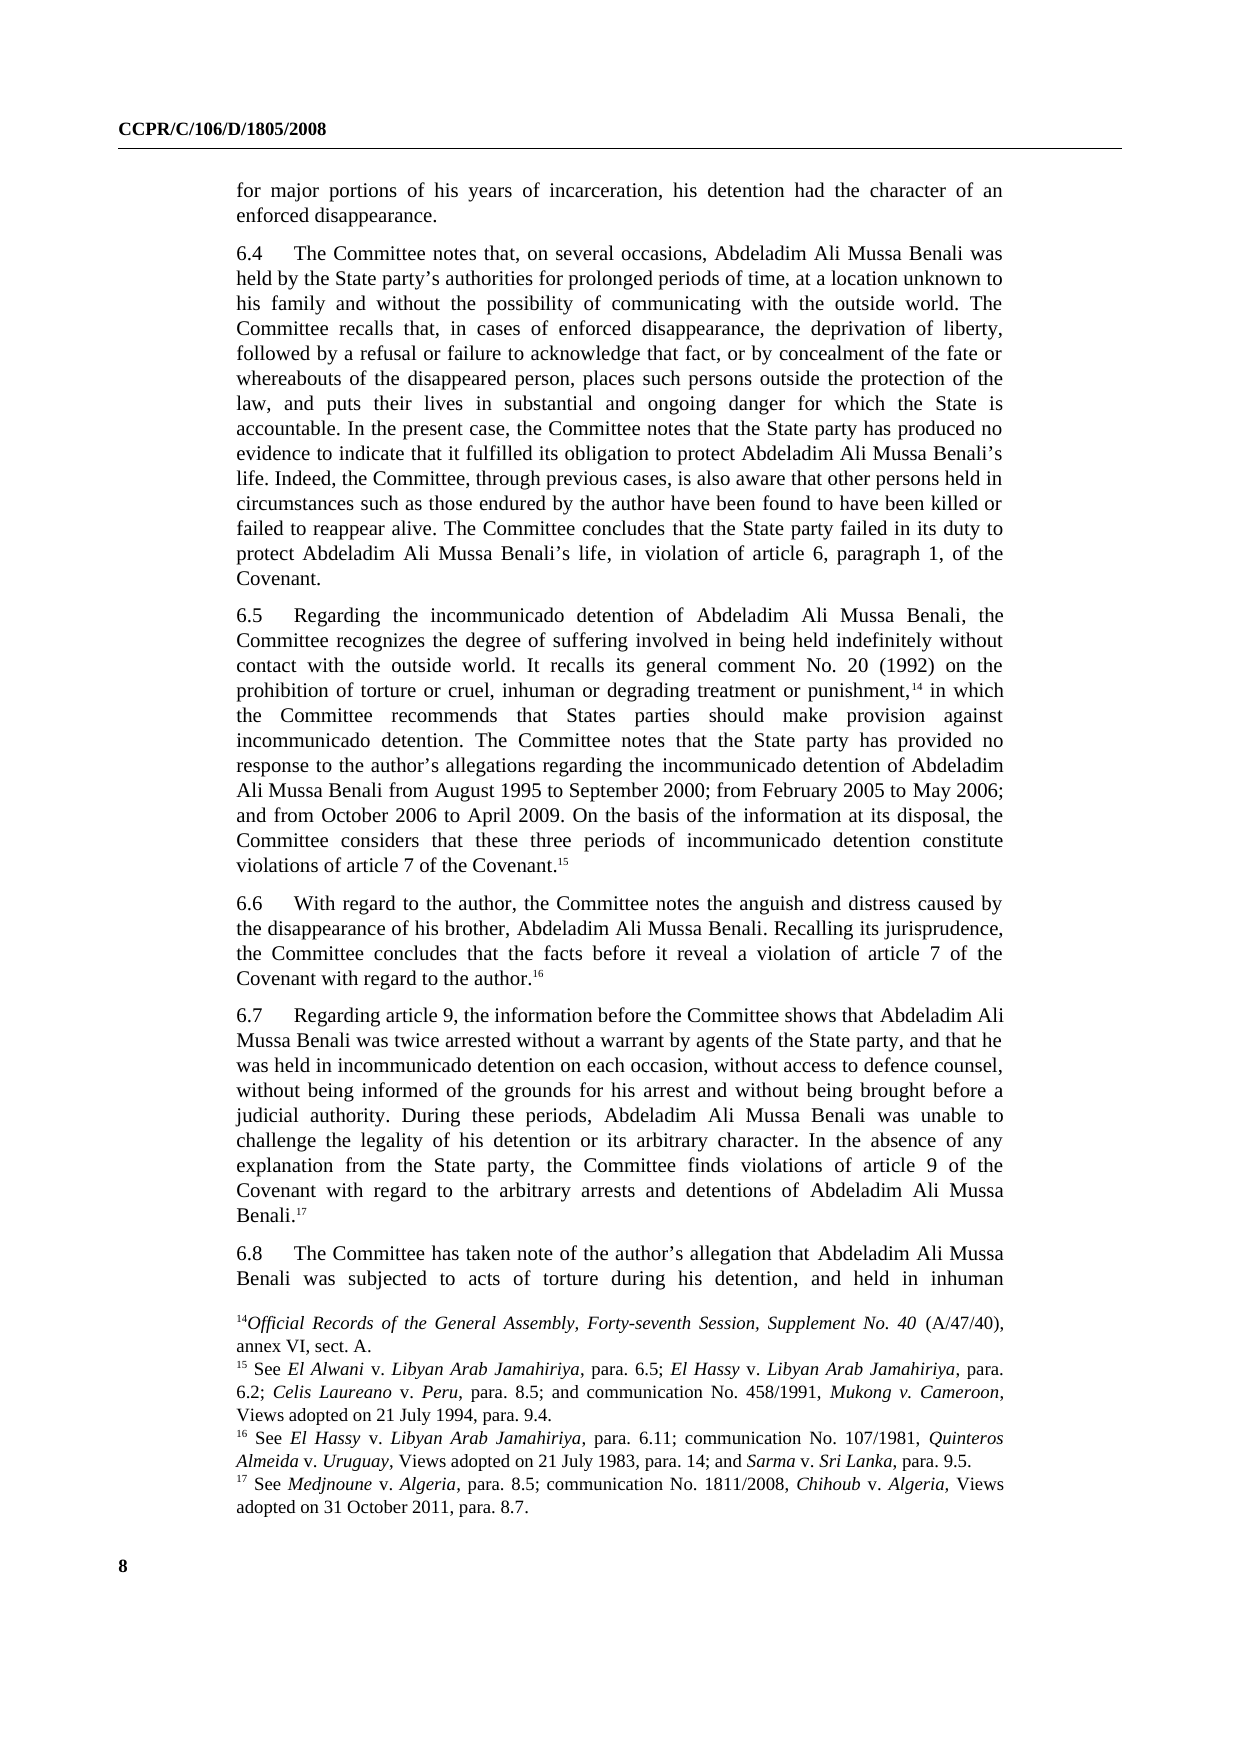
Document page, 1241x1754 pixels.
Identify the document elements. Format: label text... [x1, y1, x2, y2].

text 6.5 Regarding the incommunicado detention of Abdeladim Ali Mussa Benali, the Committee recognizes the degree of suffering involved in being held indefinitely without contact with the outside world. It recalls its general comment No. 20 (1992) on the prohibition of torture or cruel, inhuman or degrading treatment or punishment, in which the Committee recommends that States parties should make provision against incommunicado detention. The Committee notes that the State party has provided no response to the author’s allegations regarding the incommunicado detention of Abdeladim Ali Mussa Benali from August 1995 to September 2000; from February 2005 to May 2006; and from October 2006 to April 2009. On the basis of the information at its disposal, the Committee considers that these three periods of incommunicado detention constitute violations of article 7 of the Covenant. [236, 602, 1004, 877]
text 6.6 With regard to the author, the Committee notes the anguish and distress caused by the disappearance of his brother, Abdeladim Ali Mussa Benali. Recalling its jurisprudence, the Committee concludes that the facts before it reveal a violation of article 7 of the Covenant with regard to the author. [236, 890, 1004, 990]
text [236, 177, 1004, 227]
text 6.4 The Committee notes that, on several occasions, Abdeladim Ali Mussa Benali was held by the State party’s authorities for prolonged periods of time, at a location unknown to his family and without the possibility of communicating with the outside world. The Committee recalls that, in cases of enforced disappearance, the deprivation of liberty, followed by a refusal or failure to acknowledge that fact, or by concealment of the fate or whereabouts of the disappeared person, places such persons outside the protection of the law, and puts their lives in substantial and ongoing danger for which the State is accountable. In the present case, the Committee notes that the State party has produced no evidence to indicate that it fulfilled its obligation to protect Abdeladim Ali Mussa Benali’s life. Indeed, the Committee, through previous cases, is also aware that other persons held in circumstances such as those endured by the author have been found to have been killed or failed to reappear alive. The Committee concludes that the State party failed in its duty to protect Abdeladim Ali Mussa Benali’s life, in violation of article 6, paragraph 1, of the Covenant. [236, 240, 1004, 590]
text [236, 1240, 1004, 1290]
text 6.7 Regarding article 9, the information before the Committee shows that Abdeladim Ali Mussa Benali was twice arrested without a warrant by agents of the State party, and that he was held in incommunicado detention on each occasion, without access to defence counsel, without being informed of the grounds for his arrest and without being brought before a judicial authority. During these periods, Abdeladim Ali Mussa Benali was unable to challenge the legality of his detention or its arbitrary character. In the absence of any explanation from the State party, the Committee finds violations of article 9 of the Covenant with regard to the arbitrary arrests and detentions of Abdeladim Ali Mussa Benali. [236, 1002, 1004, 1227]
